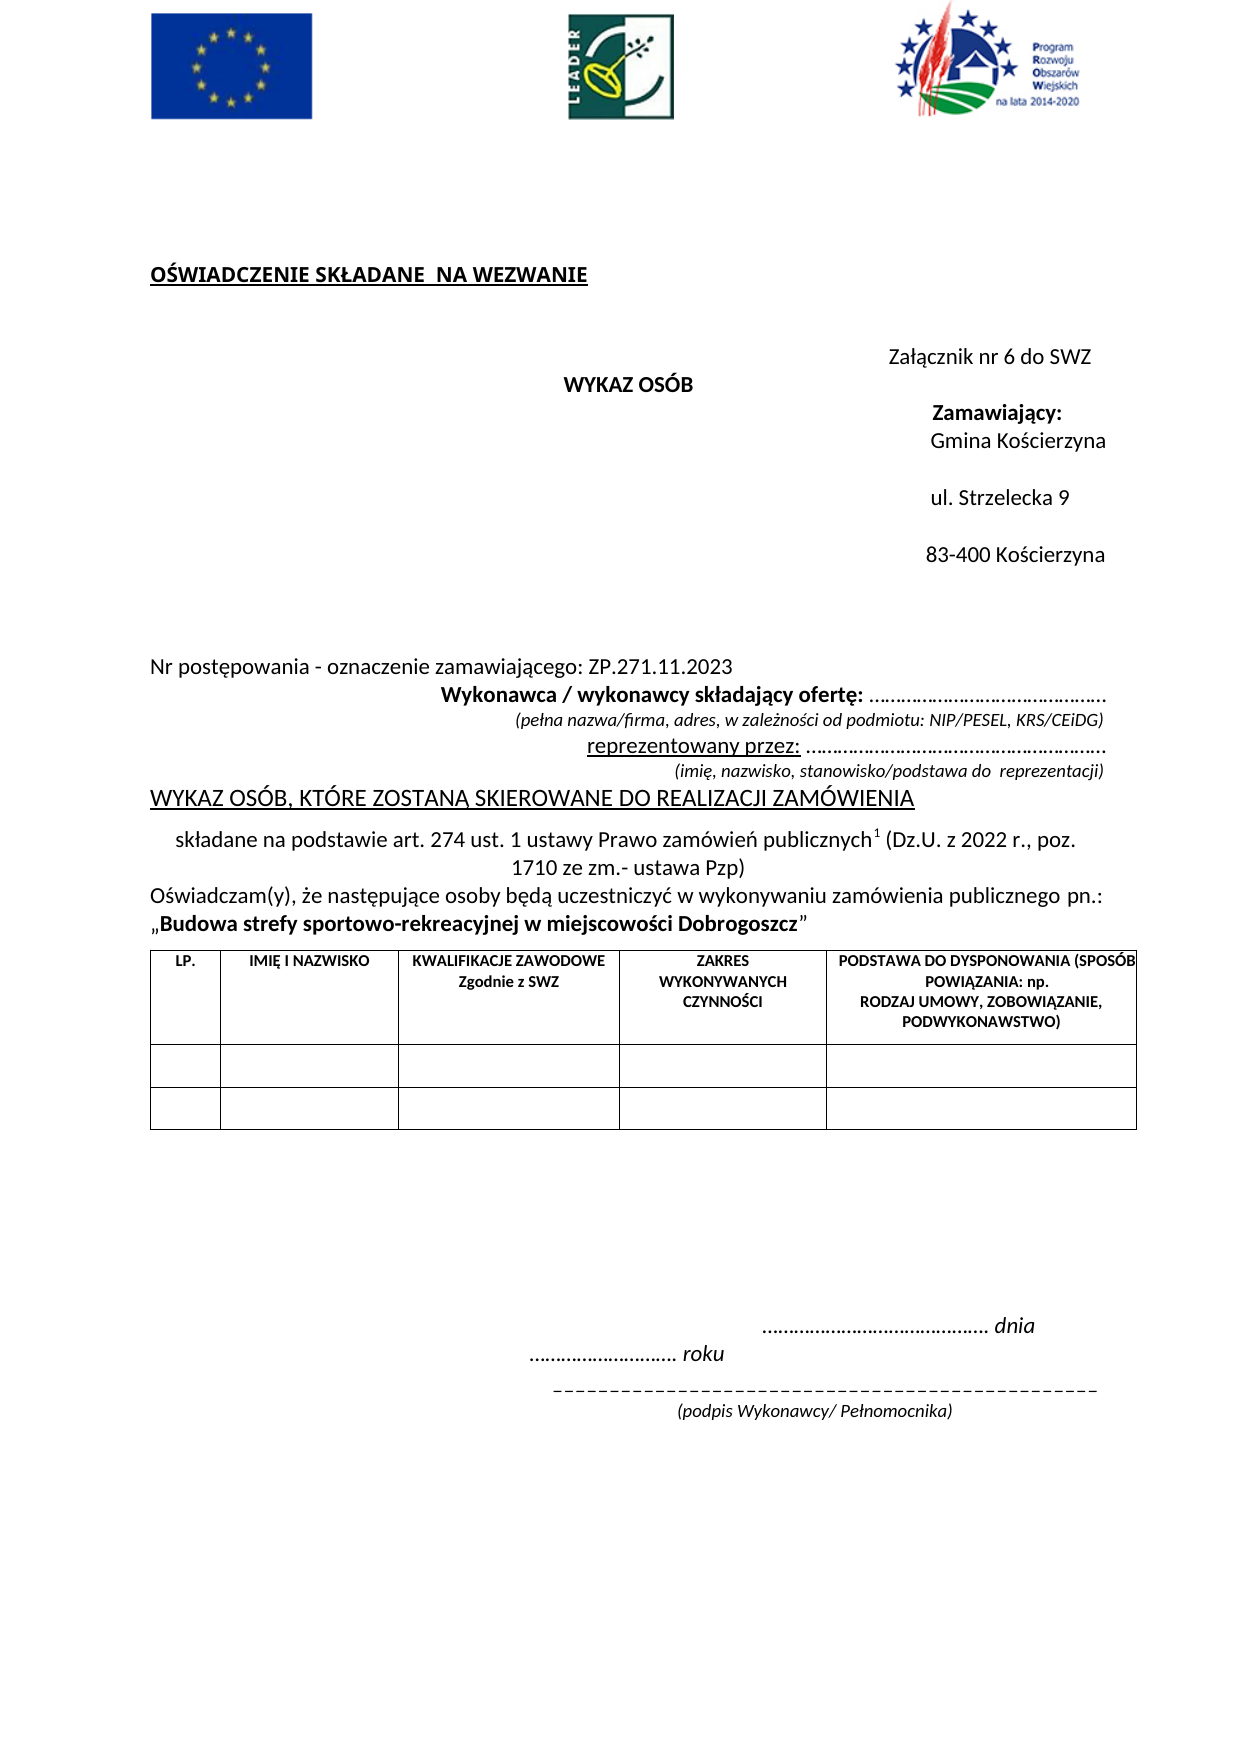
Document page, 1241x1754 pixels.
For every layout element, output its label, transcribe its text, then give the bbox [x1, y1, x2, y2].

table_header ZAKRES WYKONYWANYCH CZYNNOŚCI [620, 951, 826, 1044]
text Wykonawca / wykonawcy składający ofertę: ……………………………………… [150, 680, 1106, 708]
table_header KWALIFIKACJE ZAWODOWE Zgodnie z SWZ [399, 951, 619, 1044]
text reprezentowany przez: ………………………………………………… [150, 731, 1106, 759]
text ul. Strzelecka 9 [731, 454, 1106, 511]
picture [568, 13, 674, 121]
text Zamawiający: [150, 398, 1106, 426]
text WYKAZ OSÓB, KTÓRE ZOSTANĄ SKIEROWANE DO REALIZACJI ZAMÓWIENIA [150, 782, 1106, 812]
table_header IMIĘ I NAZWISKO [221, 951, 398, 1044]
text 83-400 Kościerzyna [731, 511, 1106, 624]
table_cell [151, 1045, 220, 1087]
table_cell [151, 1088, 220, 1129]
table_cell [399, 1088, 619, 1129]
table_header LP. [151, 951, 220, 1044]
text Oświadczam(y), że następujące osoby będą uczestniczyć w wykonywaniu zamówienia publicznego pn.: „Budowa strefy sportowo-rekreacyjnej w miejscowości Dobrogoszcz” [150, 881, 1106, 937]
text ……………………………………. dnia ………………………. roku [150, 1311, 1106, 1367]
table_cell [827, 1045, 1136, 1087]
text Gmina Kościerzyna [731, 426, 1106, 454]
table_cell [620, 1088, 826, 1129]
text (podpis Wykonawcy/ Pełnomocnika) [150, 1395, 1106, 1422]
text ________________________________________________ [150, 1367, 1106, 1395]
text (imię, nazwisko, stanowisko/podstawa do reprezentacji) [150, 759, 1106, 782]
text Nr postępowania - oznaczenie zamawiającego: ZP.271.11.2023 [150, 652, 1106, 680]
picture [887, 0, 1094, 120]
picture [150, 12, 314, 121]
text Załącznik nr 6 do SWZ [150, 342, 1106, 370]
table_cell [221, 1088, 398, 1129]
text składane na podstawie art. 274 ust. 1 ustawy Prawo zamówień publicznych1 (Dz.U. z 2022 r., poz. 1710 ze zm.- ustawa Pzp) [150, 825, 1106, 881]
table_cell [399, 1045, 619, 1087]
table_header PODSTAWA DO DYSPONOWANIA (SPOSÓB POWIĄZANIA: np. RODZAJ UMOWY, ZOBOWIĄZANIE, PODWYKONAWSTWO) [827, 951, 1136, 1044]
table_cell [620, 1045, 826, 1087]
table_cell [221, 1045, 398, 1087]
text WYKAZ OSÓB [150, 370, 1106, 398]
text OŚWIADCZENIE SKŁADANE NA WEZWANIE [150, 260, 1106, 289]
table_cell [827, 1088, 1136, 1129]
text (pełna nazwa/firma, adres, w zależności od podmiotu: NIP/PESEL, KRS/CEiDG) [150, 708, 1106, 731]
